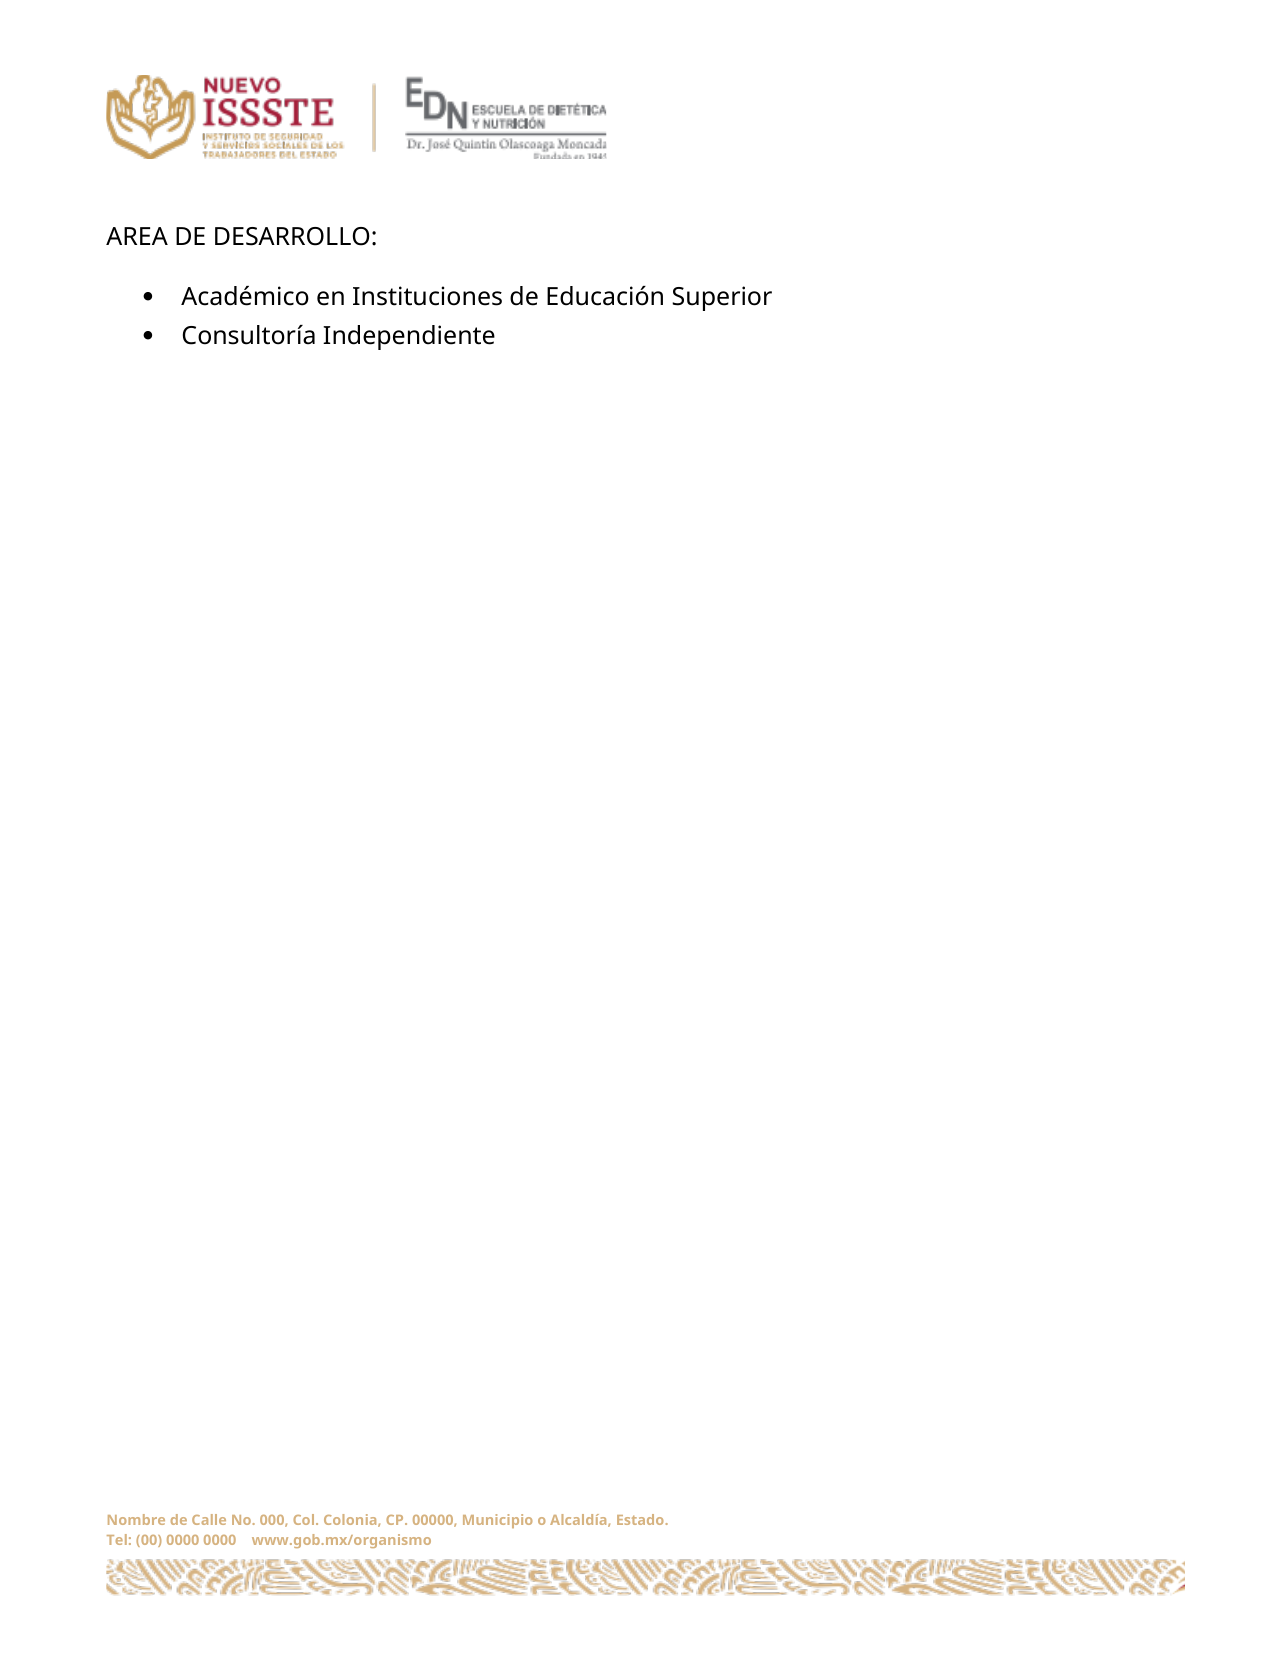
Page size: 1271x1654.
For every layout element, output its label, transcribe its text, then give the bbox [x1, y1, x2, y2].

text AREA DE DESARROLLO: [106, 218, 1177, 252]
list Consultoría Independiente [144, 317, 1177, 352]
list Académico en Instituciones de Educación Superior [144, 278, 1177, 312]
